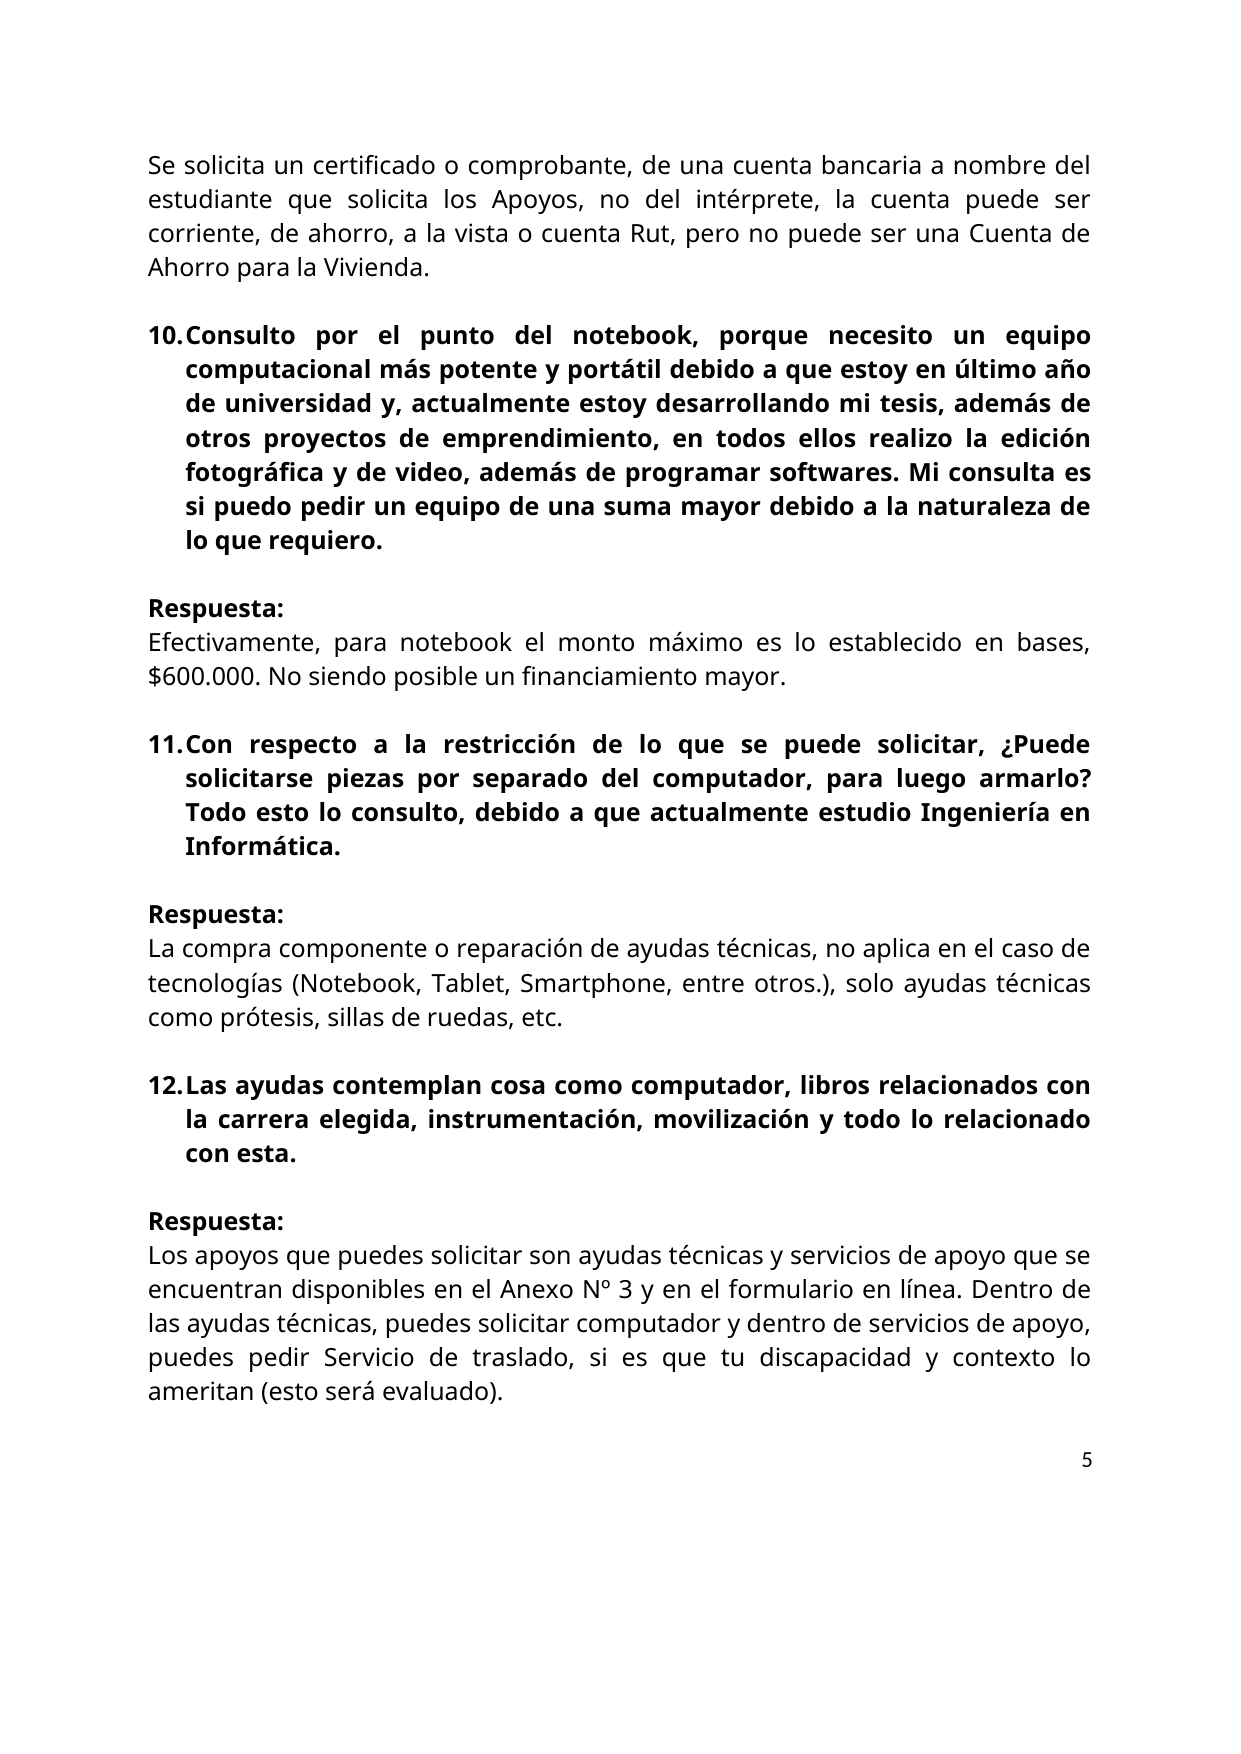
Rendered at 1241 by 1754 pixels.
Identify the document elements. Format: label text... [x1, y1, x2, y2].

list Con respecto a la restricción de lo que se puede solicitar, ¿Puede solicitarse piezas por separado del computador, para luego armarlo? Todo esto lo consulto, debido a que actualmente estudio Ingeniería en Informática. [148, 727, 1092, 863]
text Respuesta: [148, 591, 1092, 624]
text Los apoyos que puedes solicitar son ayudas técnicas y servicios de apoyo que se encuentran disponibles en el Anexo Nº 3 y en el formulario en línea. Dentro de las ayudas técnicas, puedes solicitar computador y dentro de servicios de apoyo, puedes pedir Servicio de traslado, si es que tu discapacidad y contexto lo ameritan (esto será evaluado). [148, 1238, 1092, 1408]
text Se solicita un certificado o comprobante, de una cuenta bancaria a nombre del estudiante que solicita los Apoyos, no del intérprete, la cuenta puede ser corriente, de ahorro, a la vista o cuenta Rut, pero no puede ser una Cuenta de Ahorro para la Vivienda. [148, 148, 1092, 284]
list Las ayudas contemplan cosa como computador, libros relacionados con la carrera elegida, instrumentación, movilización y todo lo relacionado con esta. [148, 1067, 1092, 1169]
text Respuesta: [148, 897, 1092, 931]
list Consulto por el punto del notebook, porque necesito un equipo computacional más potente y portátil debido a que estoy en último año de universidad y, actualmente estoy desarrollando mi tesis, además de otros proyectos de emprendimiento, en todos ellos realizo la edición fotográfica y de video, además de programar softwares. Mi consulta es si puedo pedir un equipo de una suma mayor debido a la naturaleza de lo que requiero. [148, 318, 1092, 556]
text Respuesta: [148, 1204, 1092, 1238]
text La compra componente o reparación de ayudas técnicas, no aplica en el caso de tecnologías (Notebook, Tablet, Smartphone, entre otros.), solo ayudas técnicas como prótesis, sillas de ruedas, etc. [148, 931, 1092, 1033]
text Efectivamente, para notebook el monto máximo es lo establecido en bases, $600.000. No siendo posible un financiamiento mayor. [148, 624, 1092, 693]
